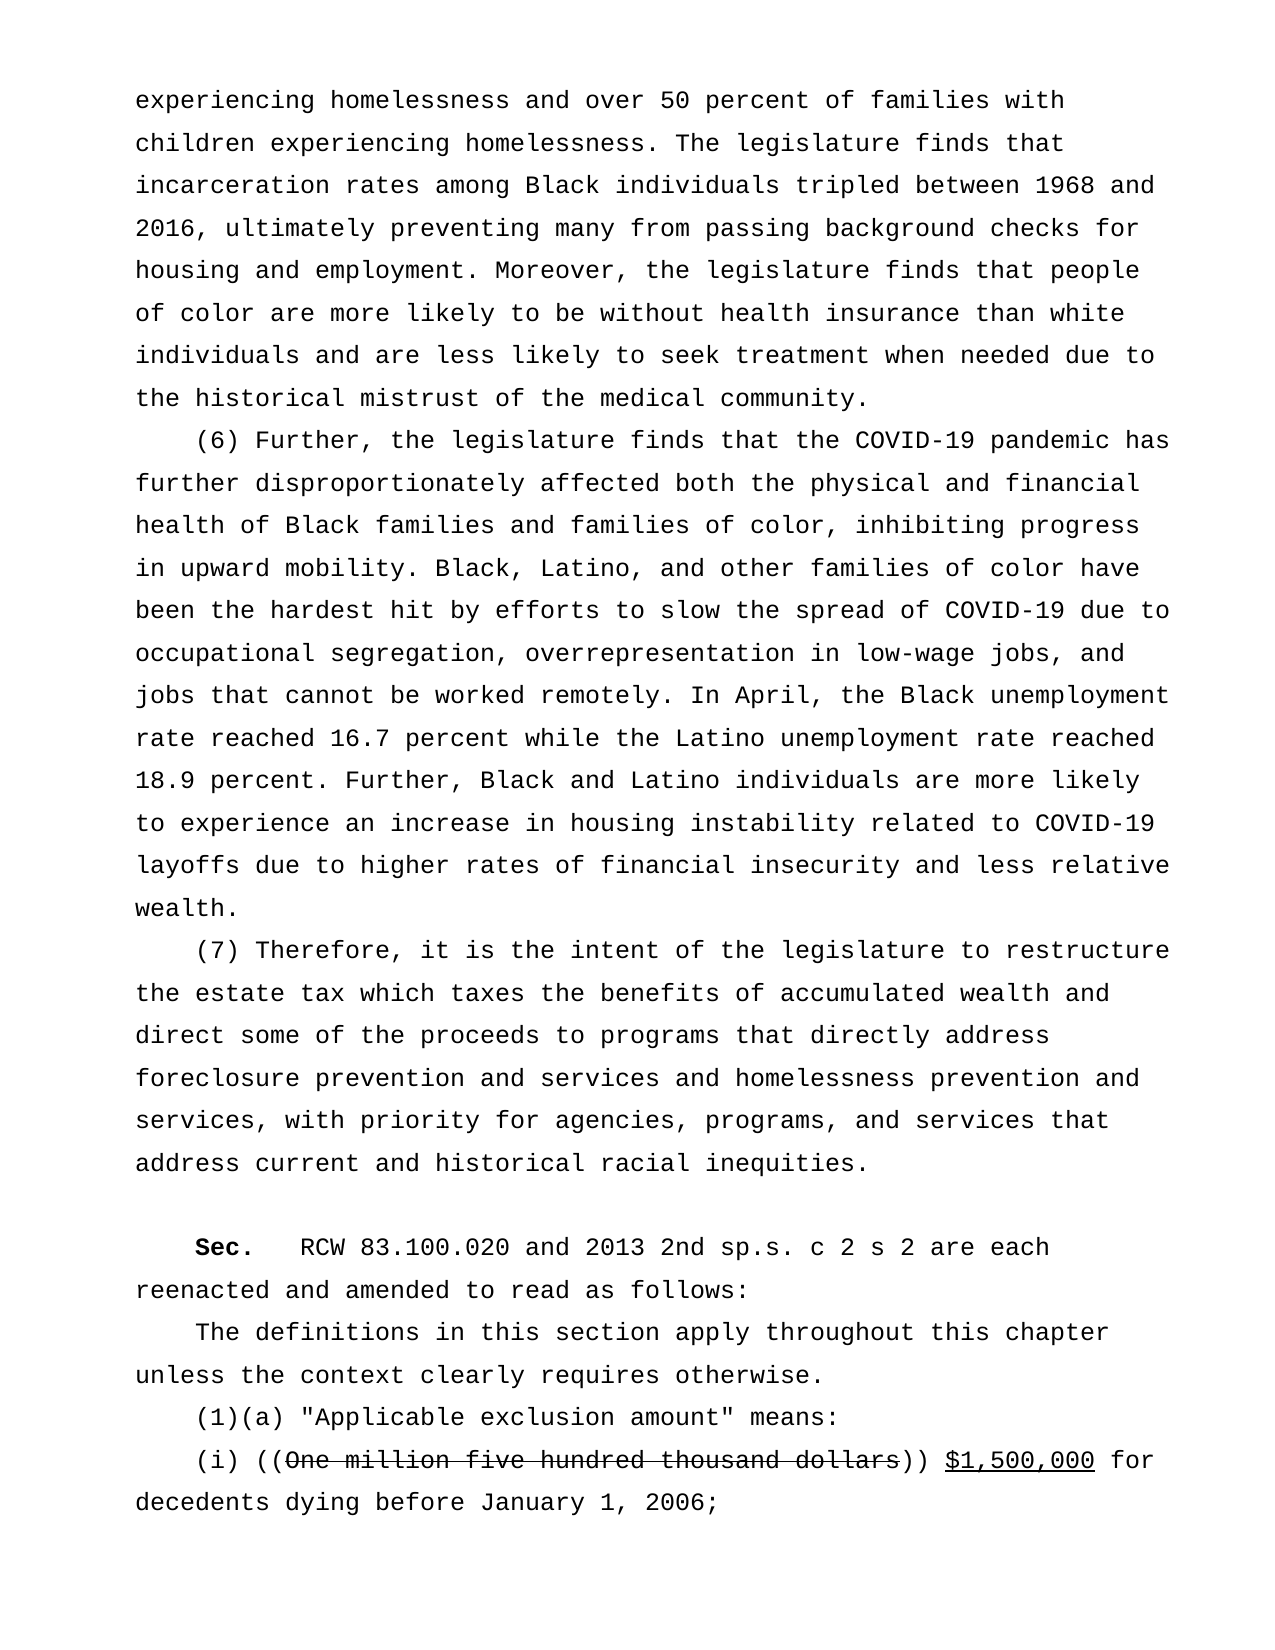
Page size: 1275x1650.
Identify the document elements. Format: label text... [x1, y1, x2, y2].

text Sec. RCW 83.100.020 and 2013 2nd sp.s. c 2 s 2 are each reenacted and amended to read as follows: [135, 1222, 1170, 1307]
text (1)(a) "Applicable exclusion amount" means: [135, 1392, 1170, 1434]
text (7) Therefore, it is the intent of the legislature to restructure the estate tax which taxes the benefits of accumulated wealth and direct some of the proceeds to programs that directly address foreclosure prevention and services and homelessness prevention and services, with priority for agencies, programs, and services that address current and historical racial inequities. [135, 925, 1170, 1180]
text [135, 75, 1170, 415]
text (6) Further, the legislature finds that the COVID-19 pandemic has further disproportionately affected both the physical and financial health of Black families and families of color, inhibiting progress in upward mobility. Black, Latino, and other families of color have been the hardest hit by efforts to slow the spread of COVID-19 due to occupational segregation, overrepresentation in low-wage jobs, and jobs that cannot be worked remotely. In April, the Black unemployment rate reached 16.7 percent while the Latino unemployment rate reached 18.9 percent. Further, Black and Latino individuals are more likely to experience an increase in housing instability related to COVID-19 layoffs due to higher rates of financial insecurity and less relative wealth. [135, 415, 1170, 925]
text The definitions in this section apply throughout this chapter unless the context clearly requires otherwise. [135, 1307, 1170, 1392]
text (i) ((One million five hundred thousand dollars)) $1,500,000 for decedents dying before January 1, 2006; [135, 1434, 1170, 1519]
